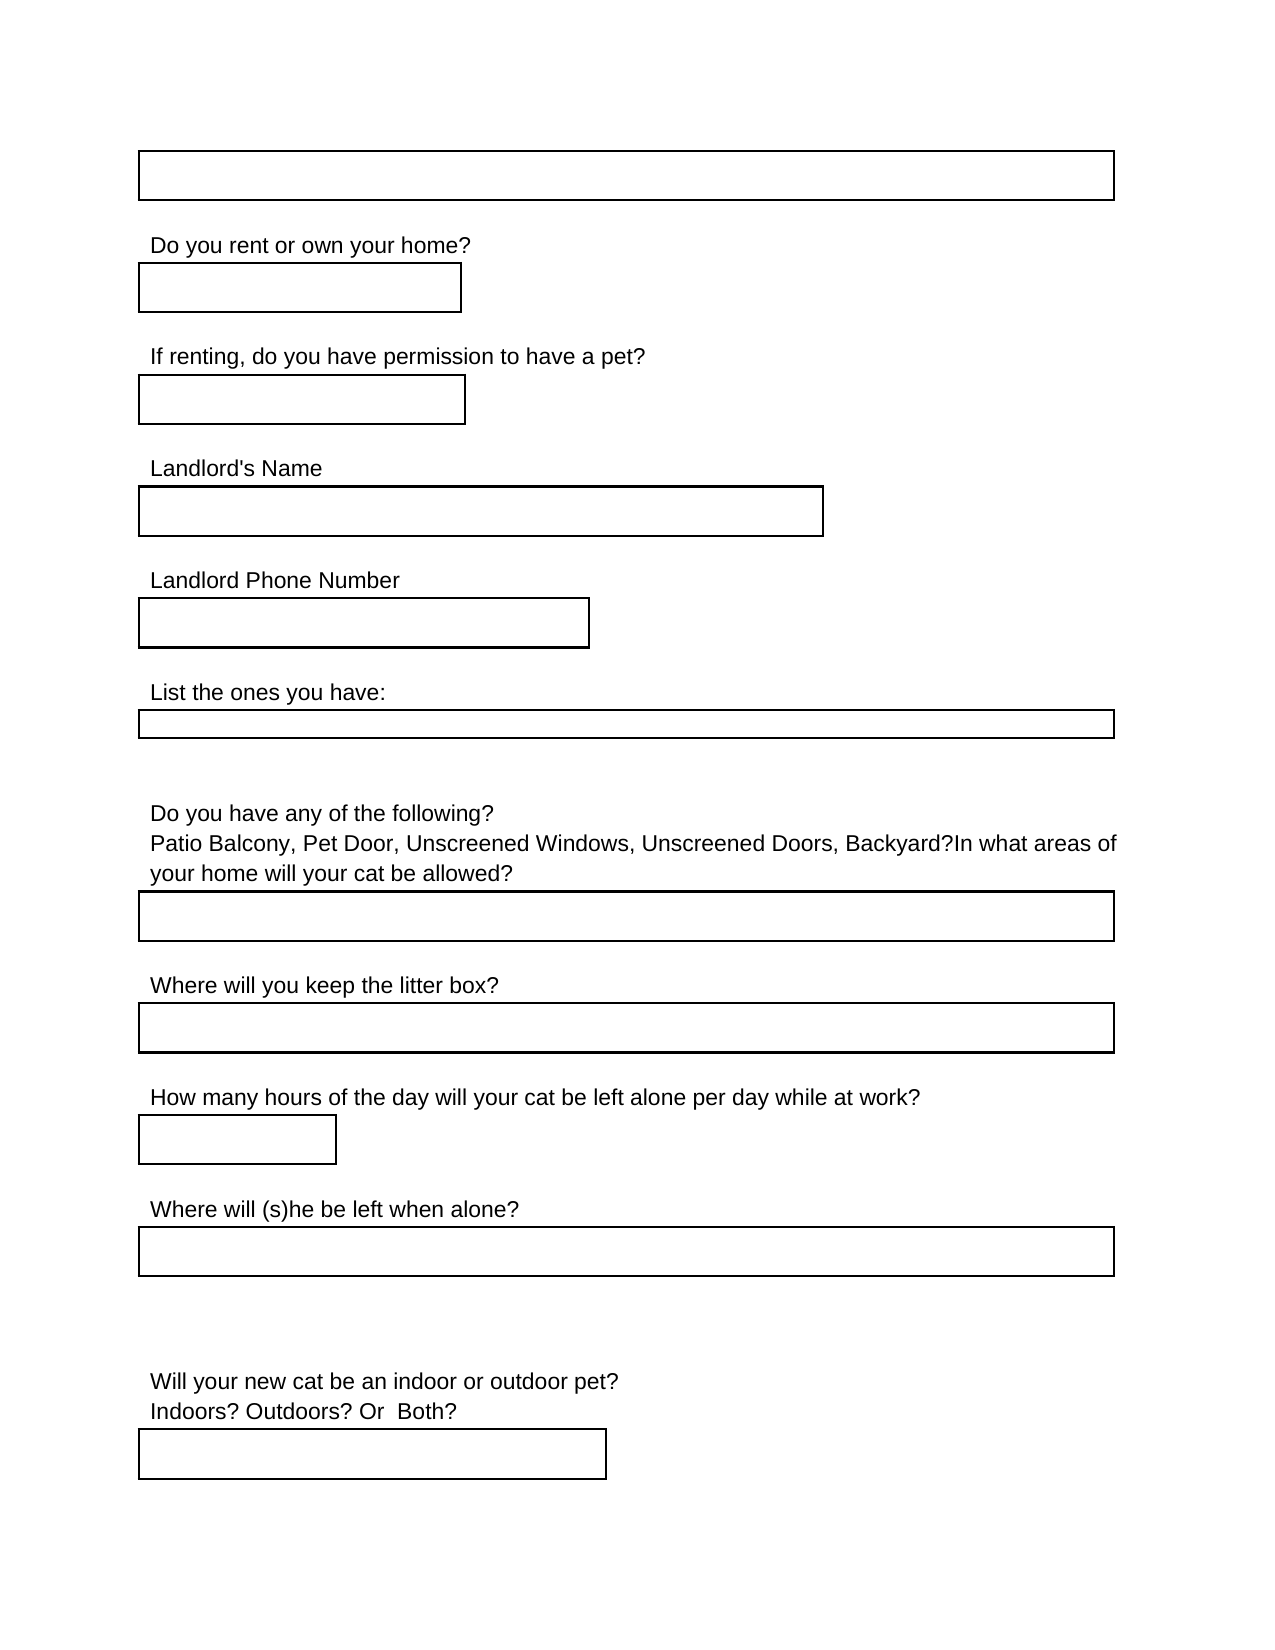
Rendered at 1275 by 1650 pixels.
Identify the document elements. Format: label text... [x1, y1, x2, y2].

table_header [140, 264, 460, 311]
table_header [140, 711, 1113, 737]
text List the ones you have: [150, 679, 1125, 705]
text Where will (s)he be left when alone? [150, 1196, 1125, 1222]
table_header [140, 1004, 1113, 1051]
text Do you rent or own your home? [150, 232, 1125, 258]
table_header [140, 488, 822, 534]
table_header [140, 152, 1113, 199]
text Indoors? Outdoors? Or Both? [150, 1398, 1125, 1424]
table_header [140, 1116, 335, 1163]
table_header [140, 599, 588, 646]
table_header [140, 376, 464, 423]
table_header [140, 1228, 1113, 1275]
text Where will you keep the litter box? [150, 972, 1125, 998]
text Patio Balcony, Pet Door, Unscreened Windows, Unscreened Doors, Backyard?In what areas of your home will your cat be allowed? [150, 830, 1125, 887]
table_header [140, 893, 1113, 940]
text Will your new cat be an indoor or outdoor pet? [150, 1368, 1125, 1394]
text Landlord's Name [150, 455, 1125, 481]
text Do you have any of the following? [150, 800, 1125, 826]
table_header [140, 1430, 605, 1477]
text How many hours of the day will your cat be left alone per day while at work? [150, 1084, 1125, 1110]
text If renting, do you have permission to have a pet? [150, 343, 1125, 370]
text Landlord Phone Number [150, 567, 1125, 593]
